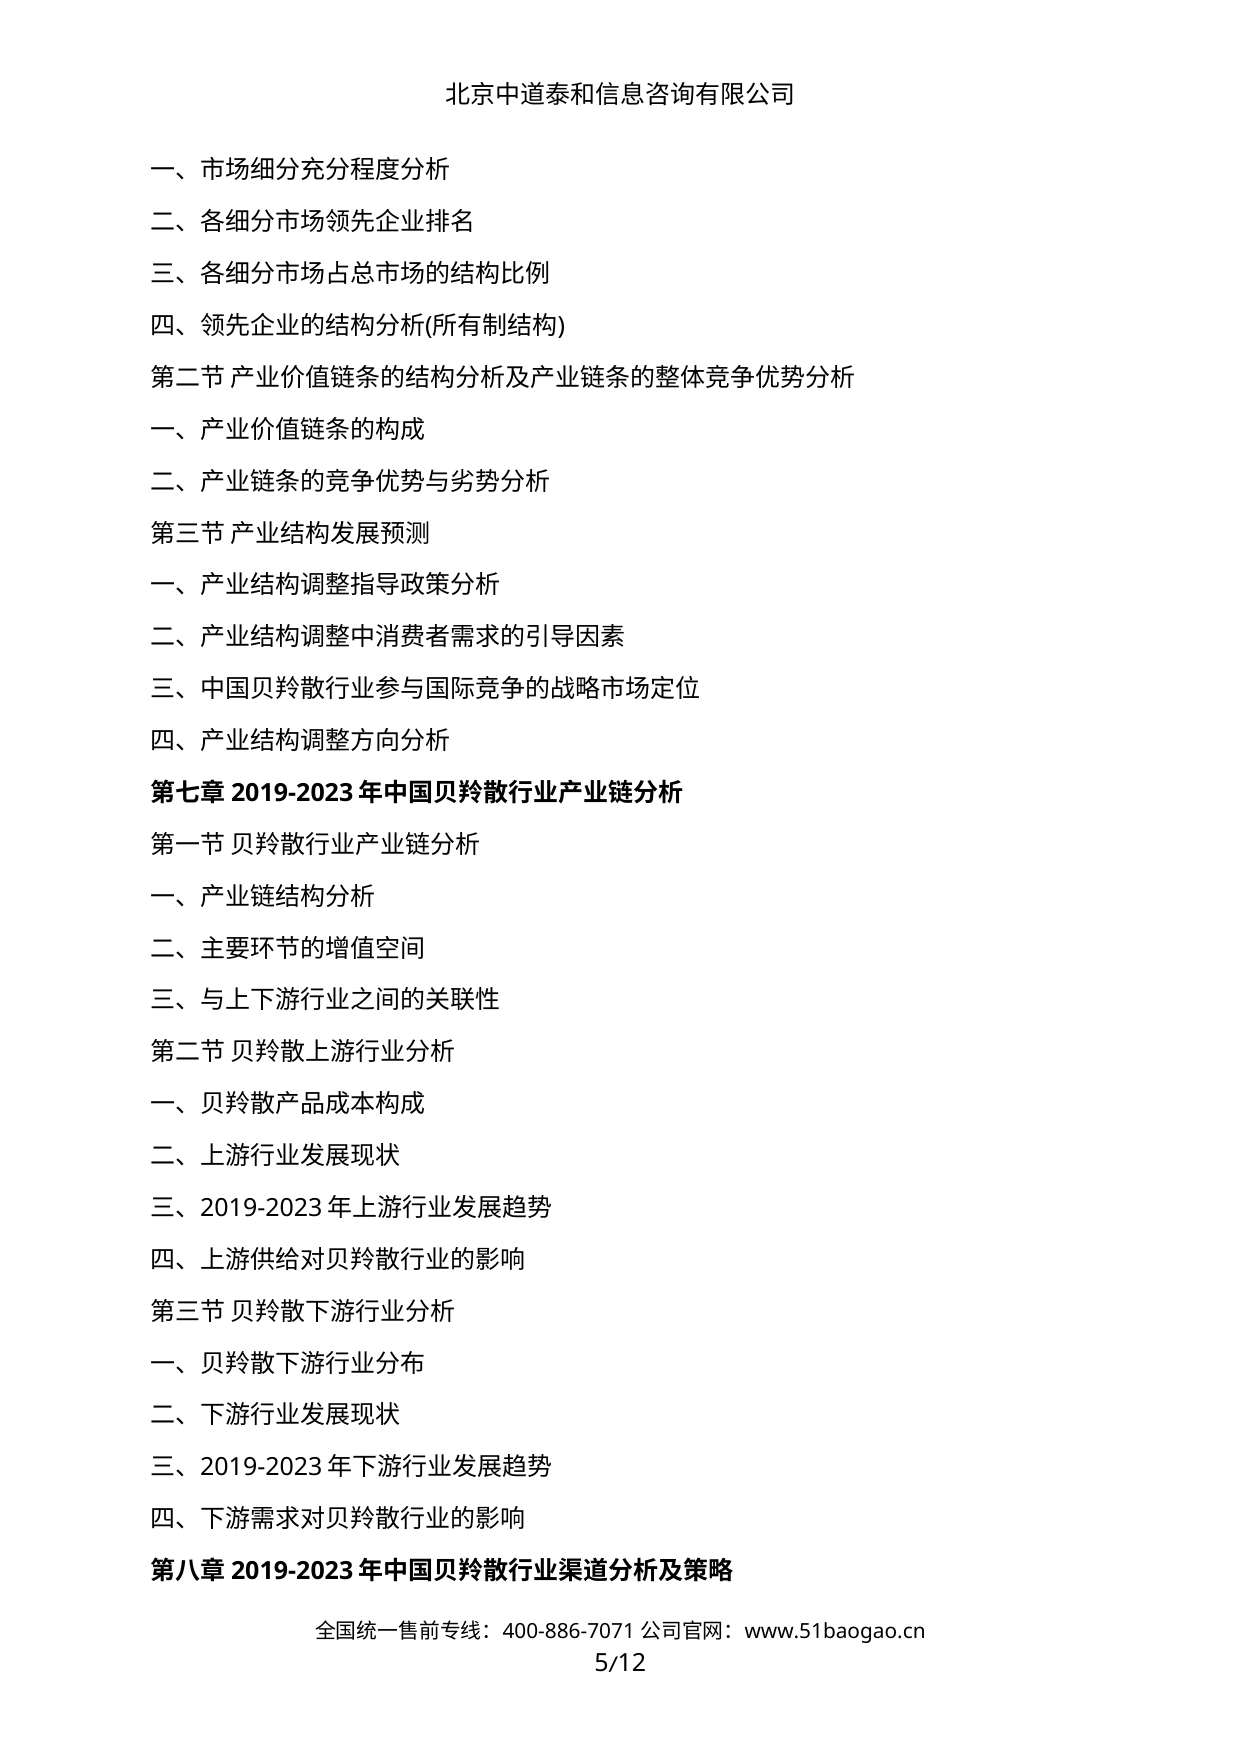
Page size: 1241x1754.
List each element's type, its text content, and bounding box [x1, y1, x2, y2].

text 四、产业结构调整方向分析 [150, 721, 1090, 757]
text 一、贝羚散下游行业分布 [150, 1343, 1090, 1379]
text 二、下游行业发展现状 [150, 1395, 1090, 1431]
text 一、产业链结构分析 [150, 876, 1090, 912]
text 二、各细分市场领先企业排名 [150, 202, 1090, 238]
text 二、产业结构调整中消费者需求的引导因素 [150, 617, 1090, 653]
text 一、市场细分充分程度分析 [150, 150, 1090, 186]
text 二、产业链条的竞争优势与劣势分析 [150, 461, 1090, 497]
text 三、中国贝羚散行业参与国际竞争的战略市场定位 [150, 669, 1090, 705]
text 第八章 2019-2023年中国贝羚散行业渠道分析及策略 [150, 1551, 1090, 1587]
text 第七章 2019-2023年中国贝羚散行业产业链分析 [150, 772, 1090, 809]
text 第二节 贝羚散上游行业分析 [150, 1032, 1090, 1068]
text 一、贝羚散产品成本构成 [150, 1084, 1090, 1120]
text 二、上游行业发展现状 [150, 1136, 1090, 1172]
text 三、各细分市场占总市场的结构比例 [150, 254, 1090, 290]
text 一、产业结构调整指导政策分析 [150, 565, 1090, 601]
text 二、主要环节的增值空间 [150, 928, 1090, 964]
text 四、上游供给对贝羚散行业的影响 [150, 1239, 1090, 1276]
text 四、领先企业的结构分析(所有制结构) [150, 306, 1090, 342]
text 三、与上下游行业之间的关联性 [150, 980, 1090, 1016]
text 第二节 产业价值链条的结构分析及产业链条的整体竞争优势分析 [150, 357, 1090, 394]
text 四、下游需求对贝羚散行业的影响 [150, 1499, 1090, 1535]
text 第三节 贝羚散下游行业分析 [150, 1291, 1090, 1327]
text 第一节 贝羚散行业产业链分析 [150, 824, 1090, 861]
text 三、2019-2023年下游行业发展趋势 [150, 1447, 1090, 1483]
text 第三节 产业结构发展预测 [150, 513, 1090, 549]
text 一、产业价值链条的构成 [150, 409, 1090, 446]
text 三、2019-2023年上游行业发展趋势 [150, 1187, 1090, 1224]
